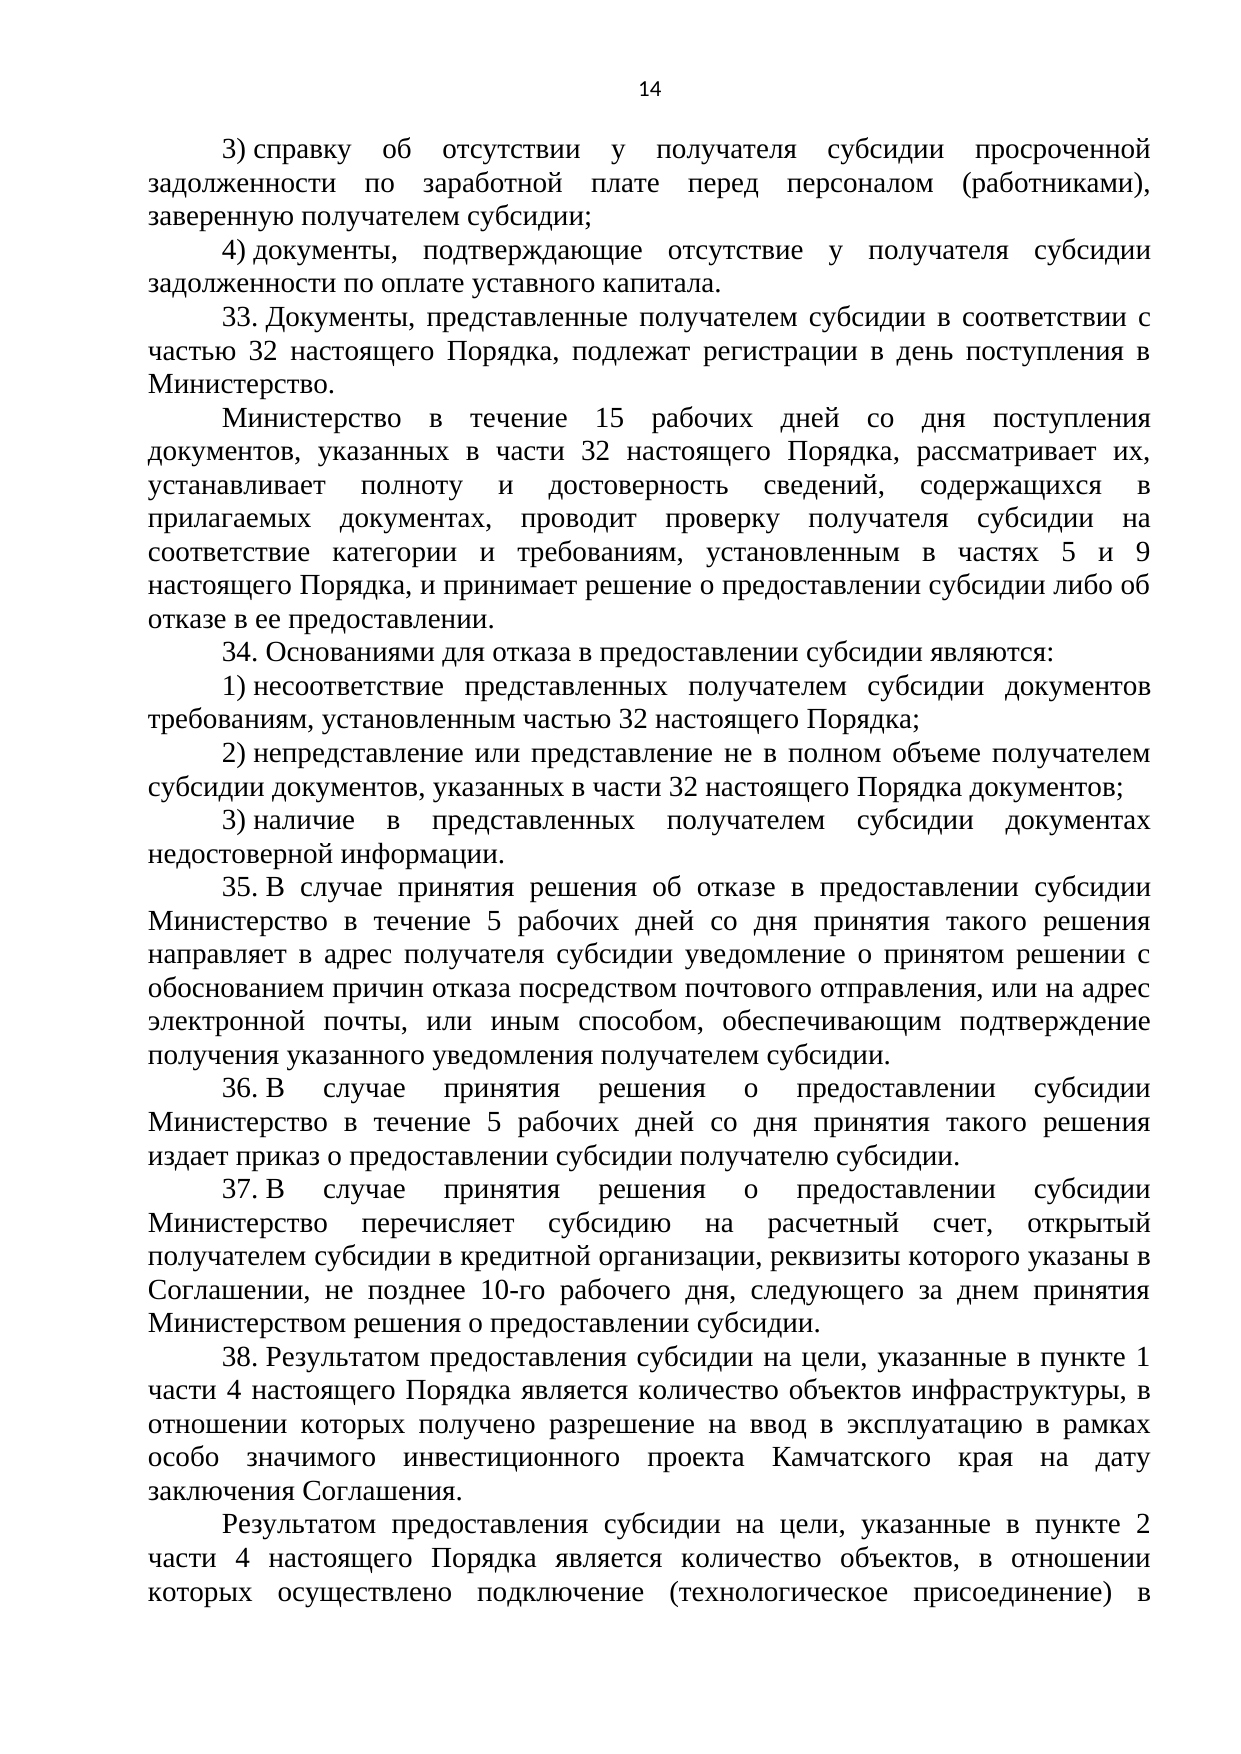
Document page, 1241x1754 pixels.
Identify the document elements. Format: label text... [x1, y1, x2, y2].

text Министерство в течение 15 рабочих дней со дня поступления документов, указанных в части 32 настоящего Порядка, рассматривает их, устанавливает полноту и достоверность сведений, содержащихся в прилагаемых документах, проводит проверку получателя субсидии на соответствие категории и требованиям, установленным в частях 5 и 9 настоящего Порядка, и принимает решение о предоставлении субсидии либо об отказе в ее предоставлении. [148, 400, 1152, 634]
text 1) несоответствие представленных получателем субсидии документов требованиям, установленным частью 32 настоящего Порядка; [148, 668, 1152, 735]
text 37. В случае принятия решения о предоставлении субсидии Министерство перечисляет субсидию на расчетный счет, открытый получателем субсидии в кредитной организации, реквизиты которого указаны в Соглашении, не позднее 10-го рабочего дня, следующего за днем принятия Министерством решения о предоставлении субсидии. [148, 1171, 1152, 1339]
text 36. В случае принятия решения о предоставлении субсидии Министерство в течение 5 рабочих дней со дня принятия такого решения издает приказ о предоставлении субсидии получателю субсидии. [148, 1071, 1152, 1171]
text 2) непредставление или представление не в полном объеме получателем субсидии документов, указанных в части 32 настоящего Порядка документов; [148, 735, 1152, 802]
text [148, 1507, 1152, 1607]
text 33. Документы, представленные получателем субсидии в соответствии с частью 32 настоящего Порядка, подлежат регистрации в день поступления в Министерство. [148, 299, 1152, 400]
text 34. Основаниями для отказа в предоставлении субсидии являются: [148, 634, 1152, 668]
text 35. В случае принятия решения об отказе в предоставлении субсидии Министерство в течение 5 рабочих дней со дня принятия такого решения направляет в адрес получателя субсидии уведомление о принятом решении с обоснованием причин отказа посредством почтового отправления, или на адрес электронной почты, или иным способом, обеспечивающим подтверждение получения указанного уведомления получателем субсидии. [148, 869, 1152, 1071]
text 3) справку об отсутствии у получателя субсидии просроченной задолженности по заработной плате перед персоналом (работниками), заверенную получателем субсидии; [148, 131, 1152, 232]
text 3) наличие в представленных получателем субсидии документах недостоверной информации. [148, 802, 1152, 869]
text 38. Результатом предоставления субсидии на цели, указанные в пункте 1 части 4 настоящего Порядка является количество объектов инфраструктуры, в отношении которых получено разрешение на ввод в эксплуатацию в рамках особо значимого инвестиционного проекта Камчатского края на дату заключения Соглашения. [148, 1339, 1152, 1507]
text 4) документы, подтверждающие отсутствие у получателя субсидии задолженности по оплате уставного капитала. [148, 232, 1152, 299]
